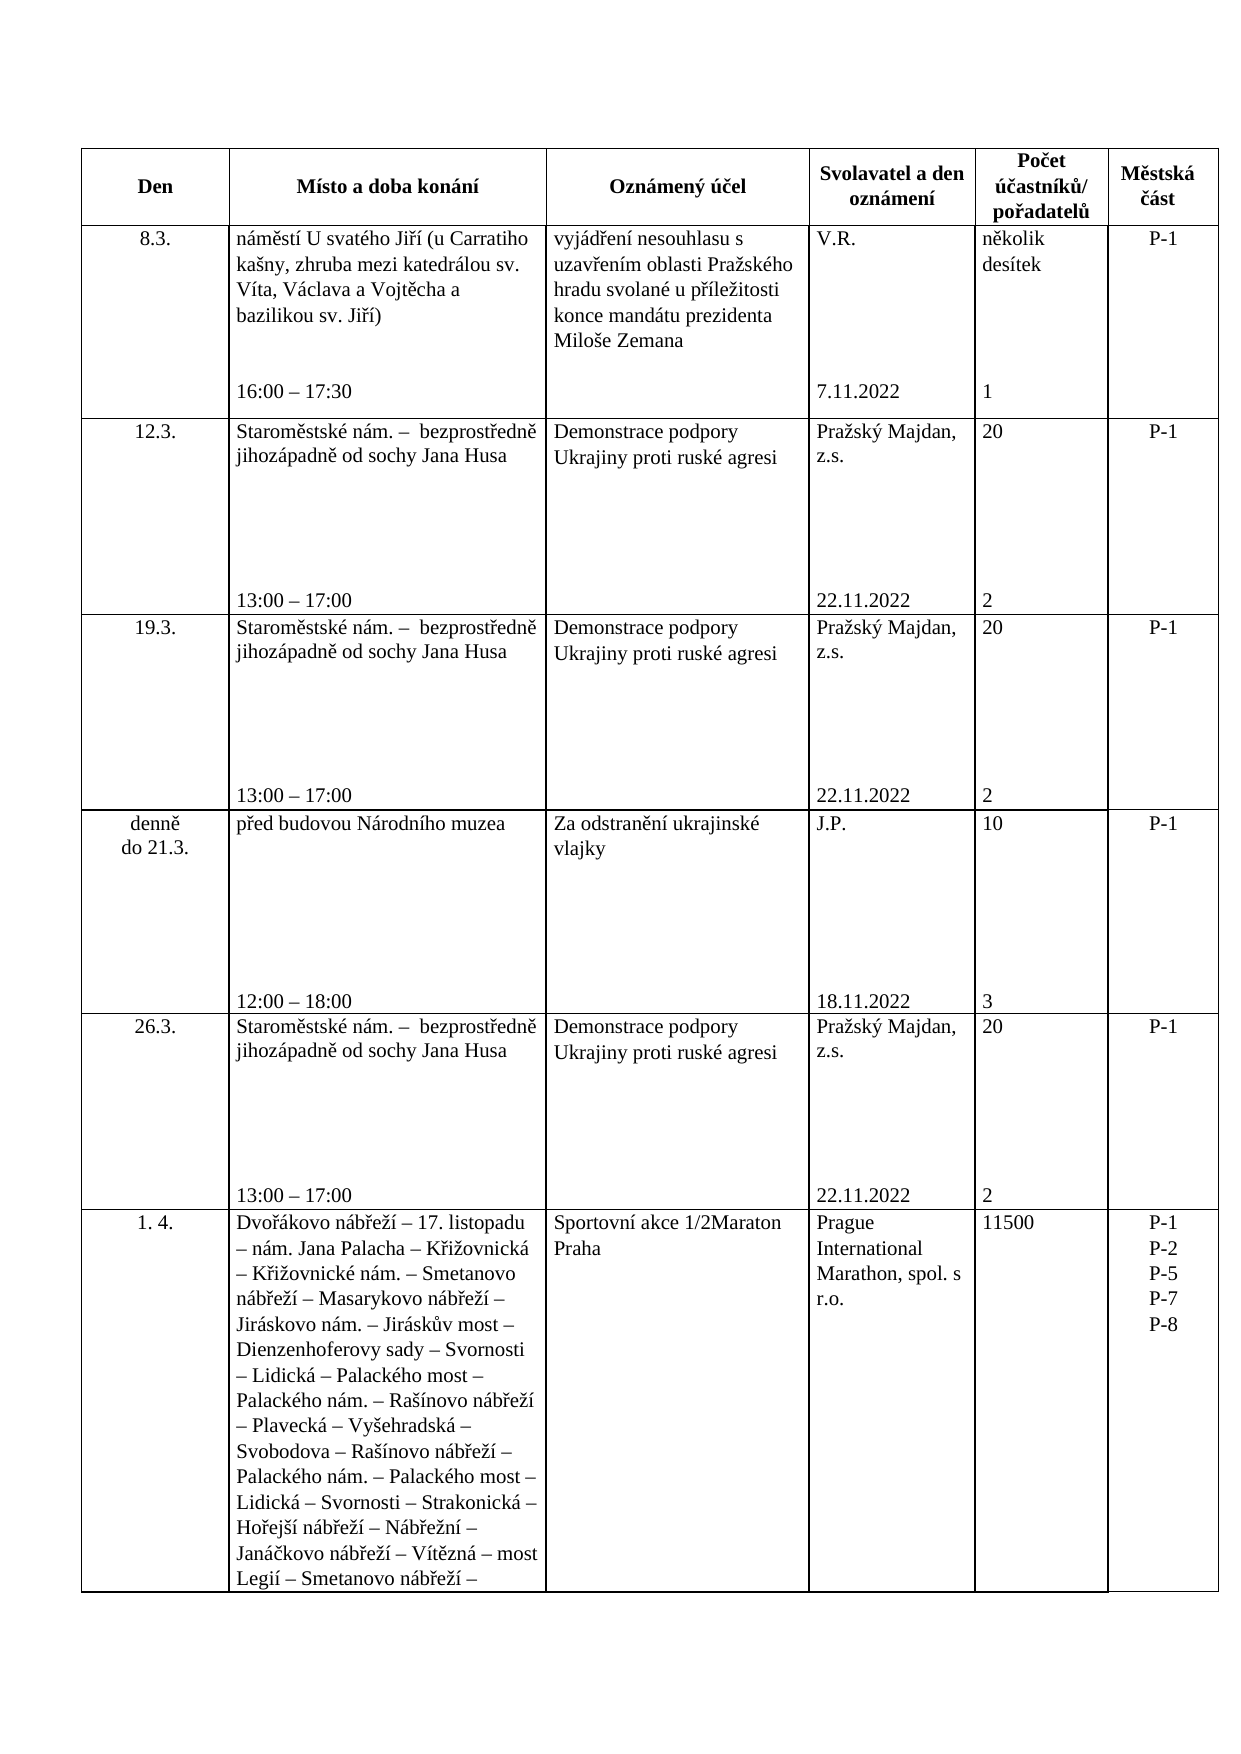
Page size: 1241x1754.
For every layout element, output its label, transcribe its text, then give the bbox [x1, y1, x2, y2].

table_cell J.P. 18.11.2022 [810, 811, 974, 1013]
table_cell 10 3 [976, 811, 1107, 1013]
table_header Místo a doba konání [230, 149, 546, 225]
table_cell 11500 1000 [976, 1210, 1107, 1591]
table_cell 20 2 [976, 1014, 1107, 1208]
table_cell P-1 [1109, 419, 1218, 613]
table_cell Staroměstské nám. – bezprostředně jihozápadně od sochy Jana Husa 13:00 – 17:00 [230, 615, 545, 809]
table_header Svolavatel a den oznámení [810, 149, 975, 225]
table_header Počet účastníků/ pořadatelů [976, 149, 1108, 225]
table_cell Demonstrace podpory Ukrajiny proti ruské agresi [547, 615, 808, 809]
table_cell Staroměstské nám. – bezprostředně jihozápadně od sochy Jana Husa 13:00 – 17:00 [230, 1014, 545, 1208]
table_cell 12.3. [82, 419, 228, 613]
table_cell P-1 [1109, 226, 1218, 418]
table_cell vyjádření nesouhlasu s uzavřením oblasti Pražského hradu svolané u příležitosti konce mandátu prezidenta Miloše Zemana [547, 226, 808, 418]
table_cell V.R. 7.11.2022 [810, 226, 974, 418]
table_header Městská část [1109, 149, 1218, 225]
table_cell Sportovní akce 1/2Maraton Praha [547, 1210, 808, 1591]
table_header Oznámený účel [547, 149, 809, 225]
table_cell Pražský Majdan, z.s. 22.11.2022 [810, 615, 974, 809]
table_cell Demonstrace podpory Ukrajiny proti ruské agresi [547, 1014, 808, 1208]
table_cell 1. 4. [82, 1210, 228, 1591]
table_cell P-1 [1109, 615, 1218, 809]
table_cell P-1 P-2 P-5 P-7 P-8 [1109, 1210, 1218, 1591]
table_cell Za odstranění ukrajinské vlajky [547, 811, 808, 1013]
table_cell 20 2 [976, 419, 1107, 613]
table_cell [230, 1210, 545, 1591]
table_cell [810, 1210, 974, 1591]
table_cell 26.3. [82, 1014, 228, 1208]
table_cell P-1 [1109, 1014, 1218, 1208]
table_cell 8.3. [82, 226, 228, 418]
table_cell Demonstrace podpory Ukrajiny proti ruské agresi [547, 419, 808, 613]
table_cell 19.3. [82, 615, 228, 809]
table_cell před budovou Národního muzea 12:00 – 18:00 [230, 811, 545, 1013]
table_cell Staroměstské nám. – bezprostředně jihozápadně od sochy Jana Husa 13:00 – 17:00 [230, 419, 545, 613]
table_cell několik desítek 1 [976, 226, 1107, 418]
table_cell P-1 [1109, 810, 1218, 1013]
table_header Den [82, 149, 229, 225]
table_cell denně do 21.3. [82, 811, 228, 1013]
table_cell náměstí U svatého Jiří (u Carratiho kašny, zhruba mezi katedrálou sv. Víta, Václava a Vojtěcha a bazilikou sv. Jiří) 16:00 – 17:30 [230, 226, 545, 418]
table_cell Pražský Majdan, z.s. 22.11.2022 [810, 419, 974, 613]
table_cell Pražský Majdan, z.s. 22.11.2022 [810, 1014, 974, 1208]
table_cell 20 2 [976, 615, 1107, 809]
